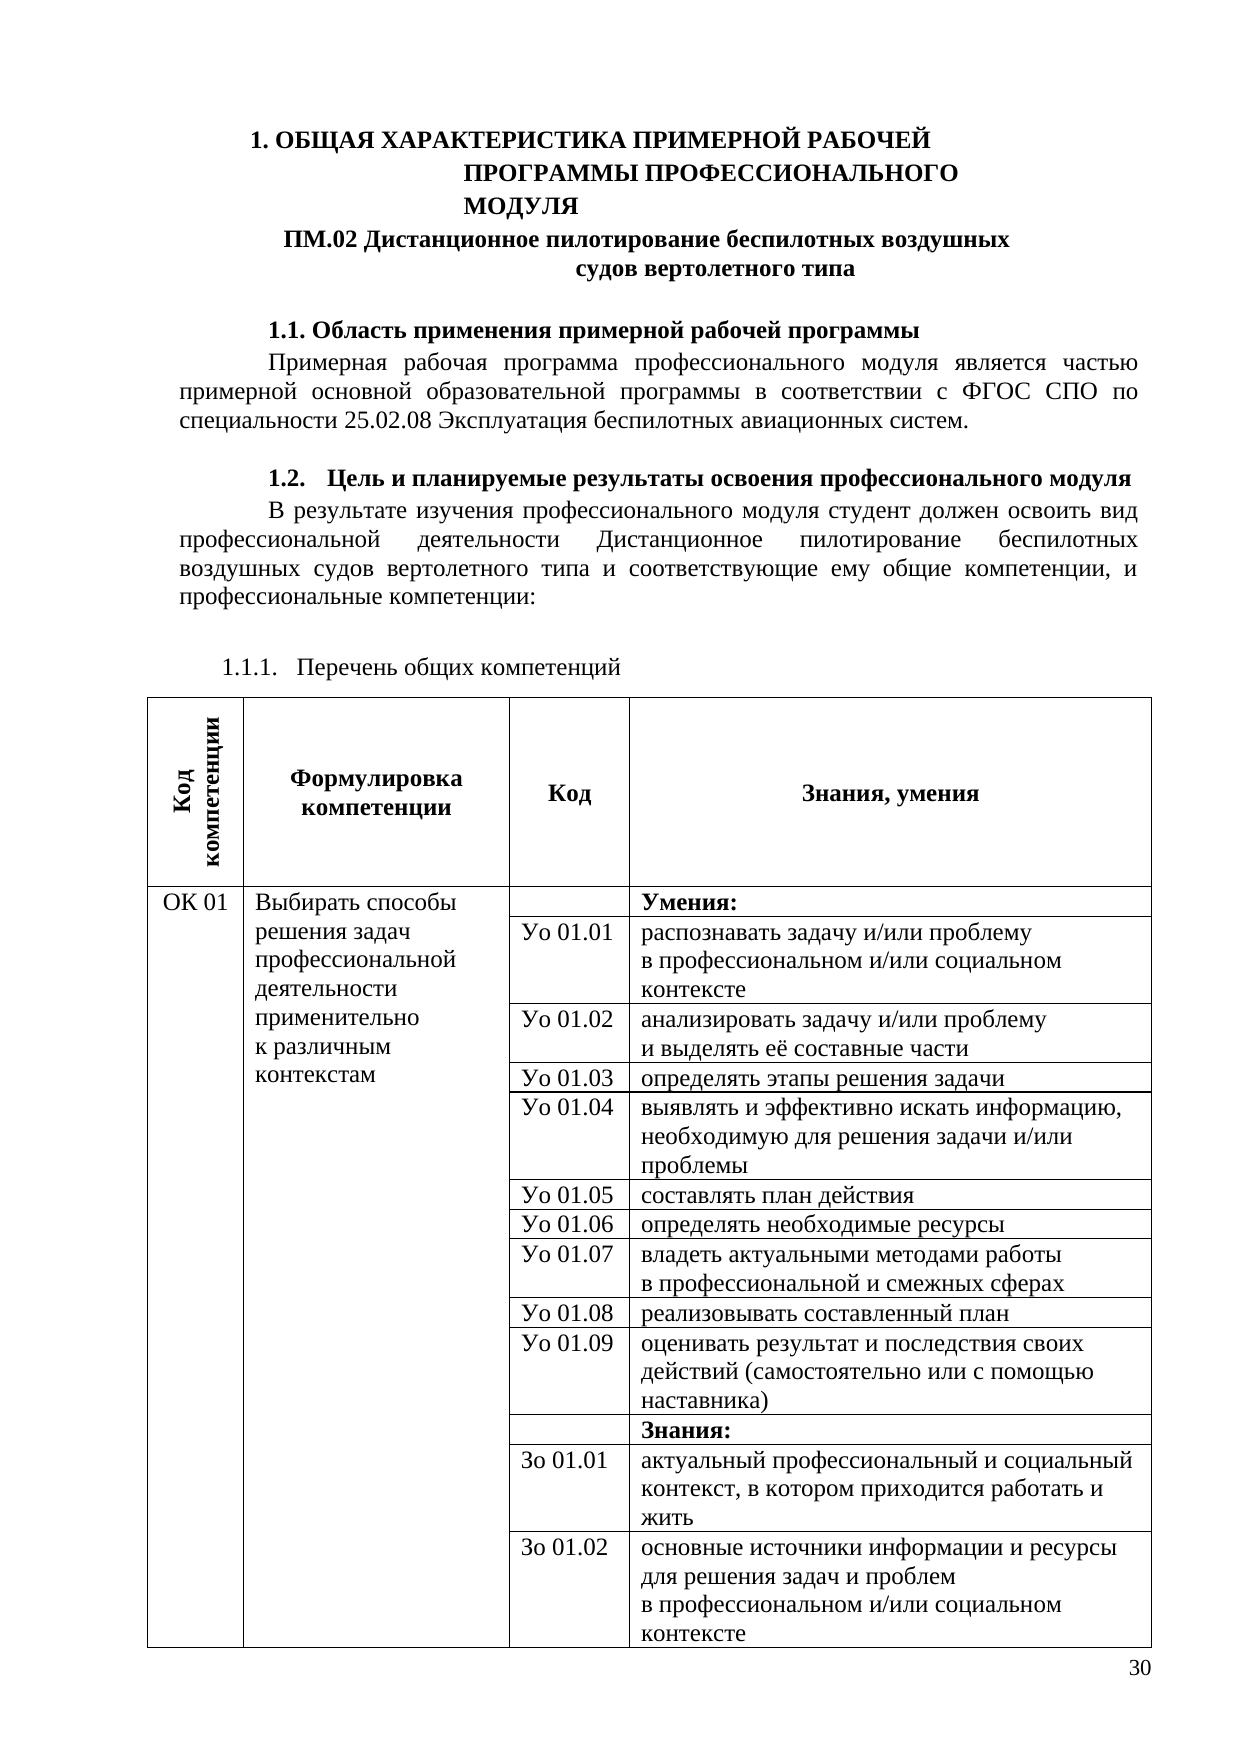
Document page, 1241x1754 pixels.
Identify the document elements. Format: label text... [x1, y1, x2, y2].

list ОБЩАЯ ХАРАКТЕРИСТИКА ПРИМЕРНОЙ РАБОЧЕЙ ПРОГРАММЫ ПРОФЕССИОНАЛЬНОГО МОДУЛЯ [250, 125, 1067, 220]
table_cell выявлять и эффективно искать информацию, необходимую для решения задачи и/или проблемы [630, 1093, 1151, 1179]
table_header Знания, умения [630, 698, 1151, 886]
table_cell составлять план действия [630, 1180, 1151, 1208]
table_header Код [510, 698, 629, 886]
subtitle ПМ.02 Дистанционное пилотирование беспилотных воздушных судов вертолетного типа [283, 224, 1036, 282]
list Область применения примерной рабочей программы [268, 315, 1152, 343]
table_cell актуальный профессиональный и социальный контекст, в котором приходится работать и жить [630, 1445, 1151, 1531]
table_cell распознавать задачу и/или проблему в профессиональном и/или социальном контексте [630, 917, 1151, 1003]
table_cell оценивать результат и последствия своих действий (самостоятельно или с помощью наставника) [630, 1328, 1151, 1414]
table_cell [510, 1415, 629, 1444]
table_cell Уо 01.05 [510, 1180, 629, 1208]
table_cell Выбирать способы решения задач профессиональной деятельности применительно к различным контекстам [244, 887, 509, 1647]
table_cell [510, 887, 629, 916]
table_cell ОК 01 [148, 887, 243, 1647]
table_cell анализировать задачу и/или проблему и выделять её составные части [630, 1004, 1151, 1062]
table_cell Уо 01.03 [510, 1063, 629, 1091]
table_cell реализовывать составленный план [630, 1298, 1151, 1327]
list Перечень общих компетенций [221, 652, 1152, 680]
table_cell определять этапы решения задачи [630, 1063, 1151, 1091]
table_cell определять необходимые ресурсы [630, 1210, 1151, 1238]
table_cell Зо 01.01 [510, 1445, 629, 1531]
table_cell Зо 01.02 [510, 1532, 629, 1647]
table_header Код компетенции [148, 698, 243, 886]
table_cell Уо 01.07 [510, 1239, 629, 1297]
table_cell основные источники информации и ресурсы для решения задач и проблем в профессиональном и/или социальном контексте [630, 1532, 1151, 1647]
table_cell Знания: [630, 1415, 1151, 1444]
table_cell владеть актуальными методами работы в профессиональной и смежных сферах [630, 1239, 1151, 1297]
table_cell Уо 01.06 [510, 1210, 629, 1238]
table_cell Уо 01.02 [510, 1004, 629, 1062]
table_cell Уо 01.04 [510, 1093, 629, 1179]
table_header Формулировка компетенции [244, 698, 509, 886]
table_cell Уо 01.08 [510, 1298, 629, 1327]
text Примерная рабочая программа профессионального модуля является частью примерной основной образовательной программы в соответствии с ФГОС СПО по специальности 25.02.08 Эксплуатация беспилотных авиационных систем. [179, 347, 1138, 433]
table_cell Уо 01.09 [510, 1328, 629, 1414]
table_cell Уо 01.01 [510, 917, 629, 1003]
subtitle Цель и планируемые результаты освоения профессионального модуля [268, 463, 1152, 491]
text В результате изучения профессионального модуля студент должен освоить вид профессиональной деятельности Дистанционное пилотирование беспилотных воздушных судов вертолетного типа и соответствующие ему общие компетенции, и профессиональные компетенции: [179, 495, 1138, 610]
table_cell Умения: [630, 887, 1151, 916]
